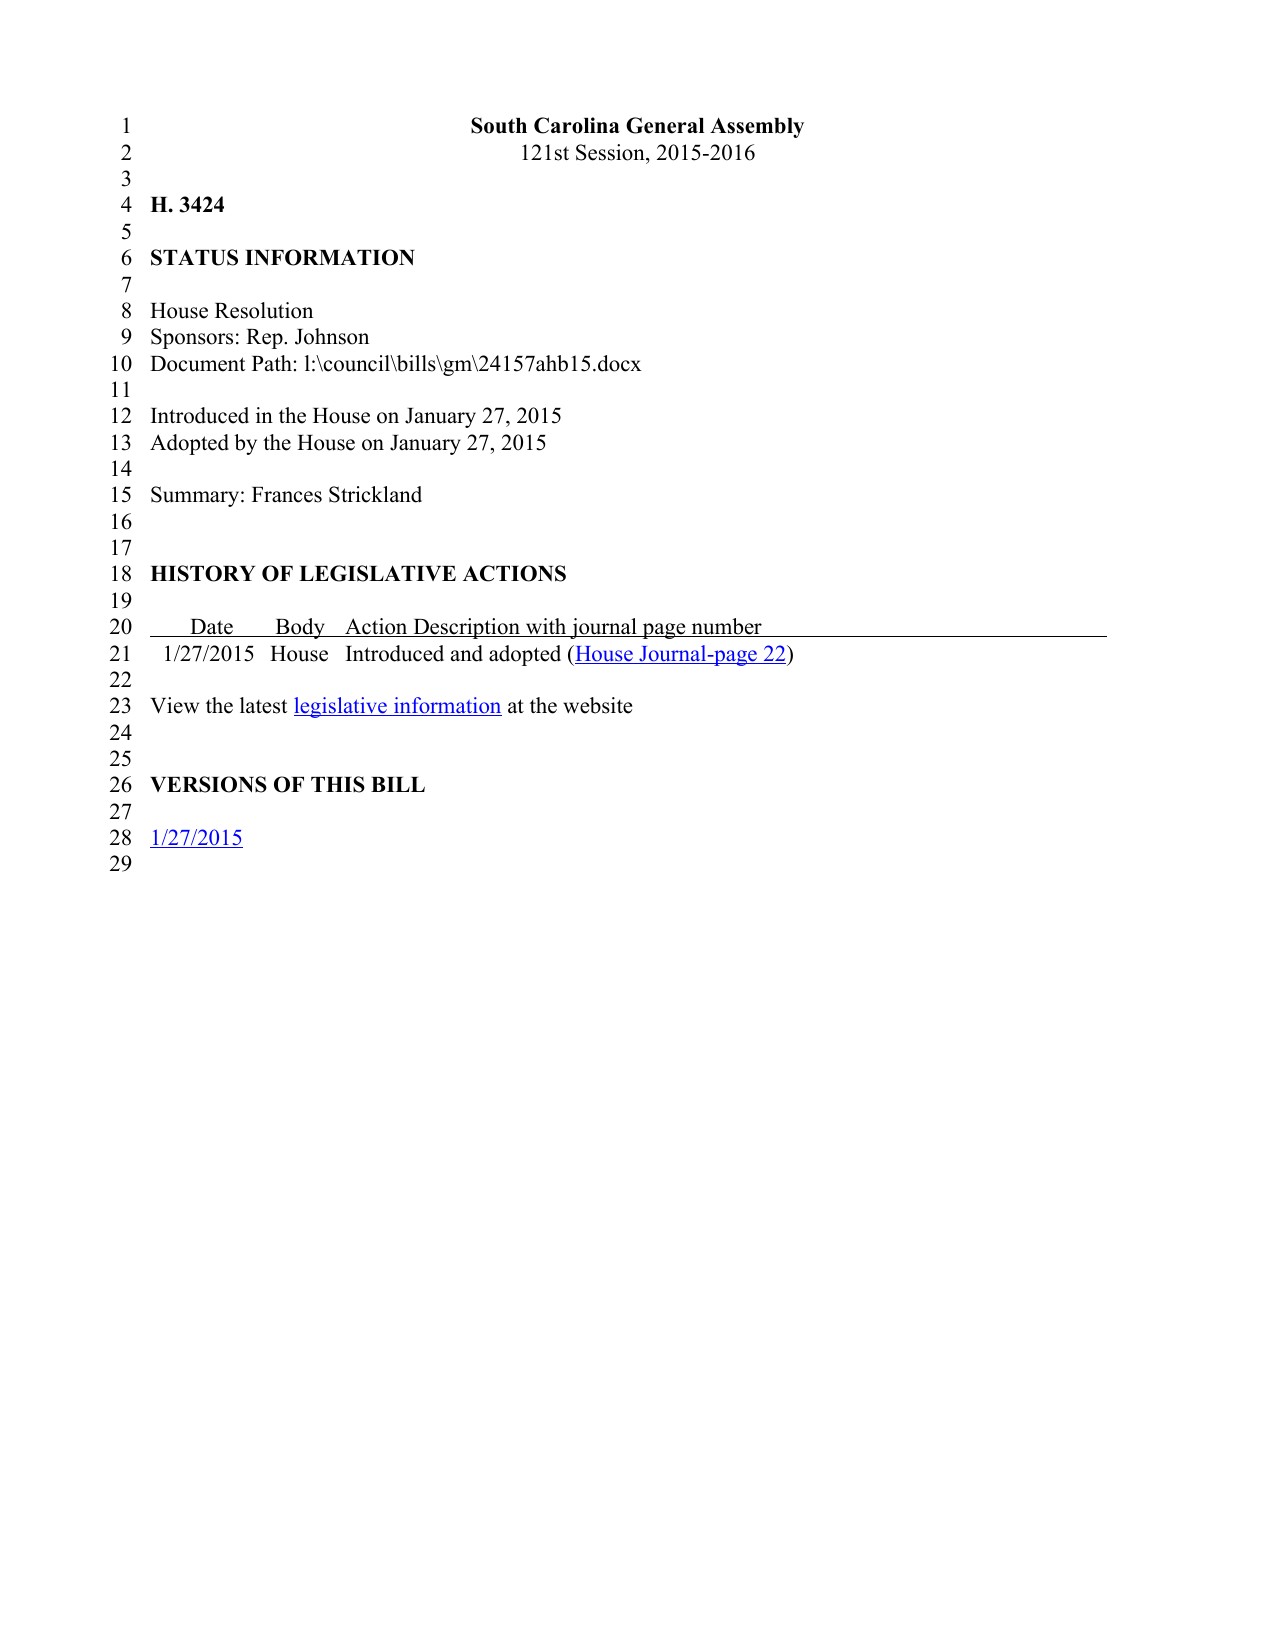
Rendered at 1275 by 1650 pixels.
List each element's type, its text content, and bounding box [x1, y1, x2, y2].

text HISTORY OF LEGISLATIVE ACTIONS [150, 561, 1125, 587]
text Date Body Action Description with journal page number [150, 613, 1125, 639]
text Document Path: l:\council\bills\gm\24157ahb15.docx [150, 350, 1125, 376]
text H. 3424 [150, 192, 1125, 218]
text 1/27/2015 House Introduced and adopted (House Journal-page 22) [150, 639, 1125, 666]
text STATUS INFORMATION [150, 244, 1125, 271]
text Sponsors: Rep. Johnson [150, 323, 1125, 350]
text 1/27/2015 [150, 824, 1125, 850]
text South Carolina General Assembly [150, 112, 1125, 139]
text View the latest legislative information at the website [150, 692, 1125, 719]
text Adopted by the House on January 27, 2015 [150, 429, 1125, 455]
text 121st Session, 2015-2016 [150, 139, 1125, 165]
text Summary: Frances Strickland [150, 481, 1125, 508]
text Introduced in the House on January 27, 2015 [150, 402, 1125, 429]
text VERSIONS OF THIS BILL [150, 771, 1125, 798]
text House Resolution [150, 297, 1125, 323]
